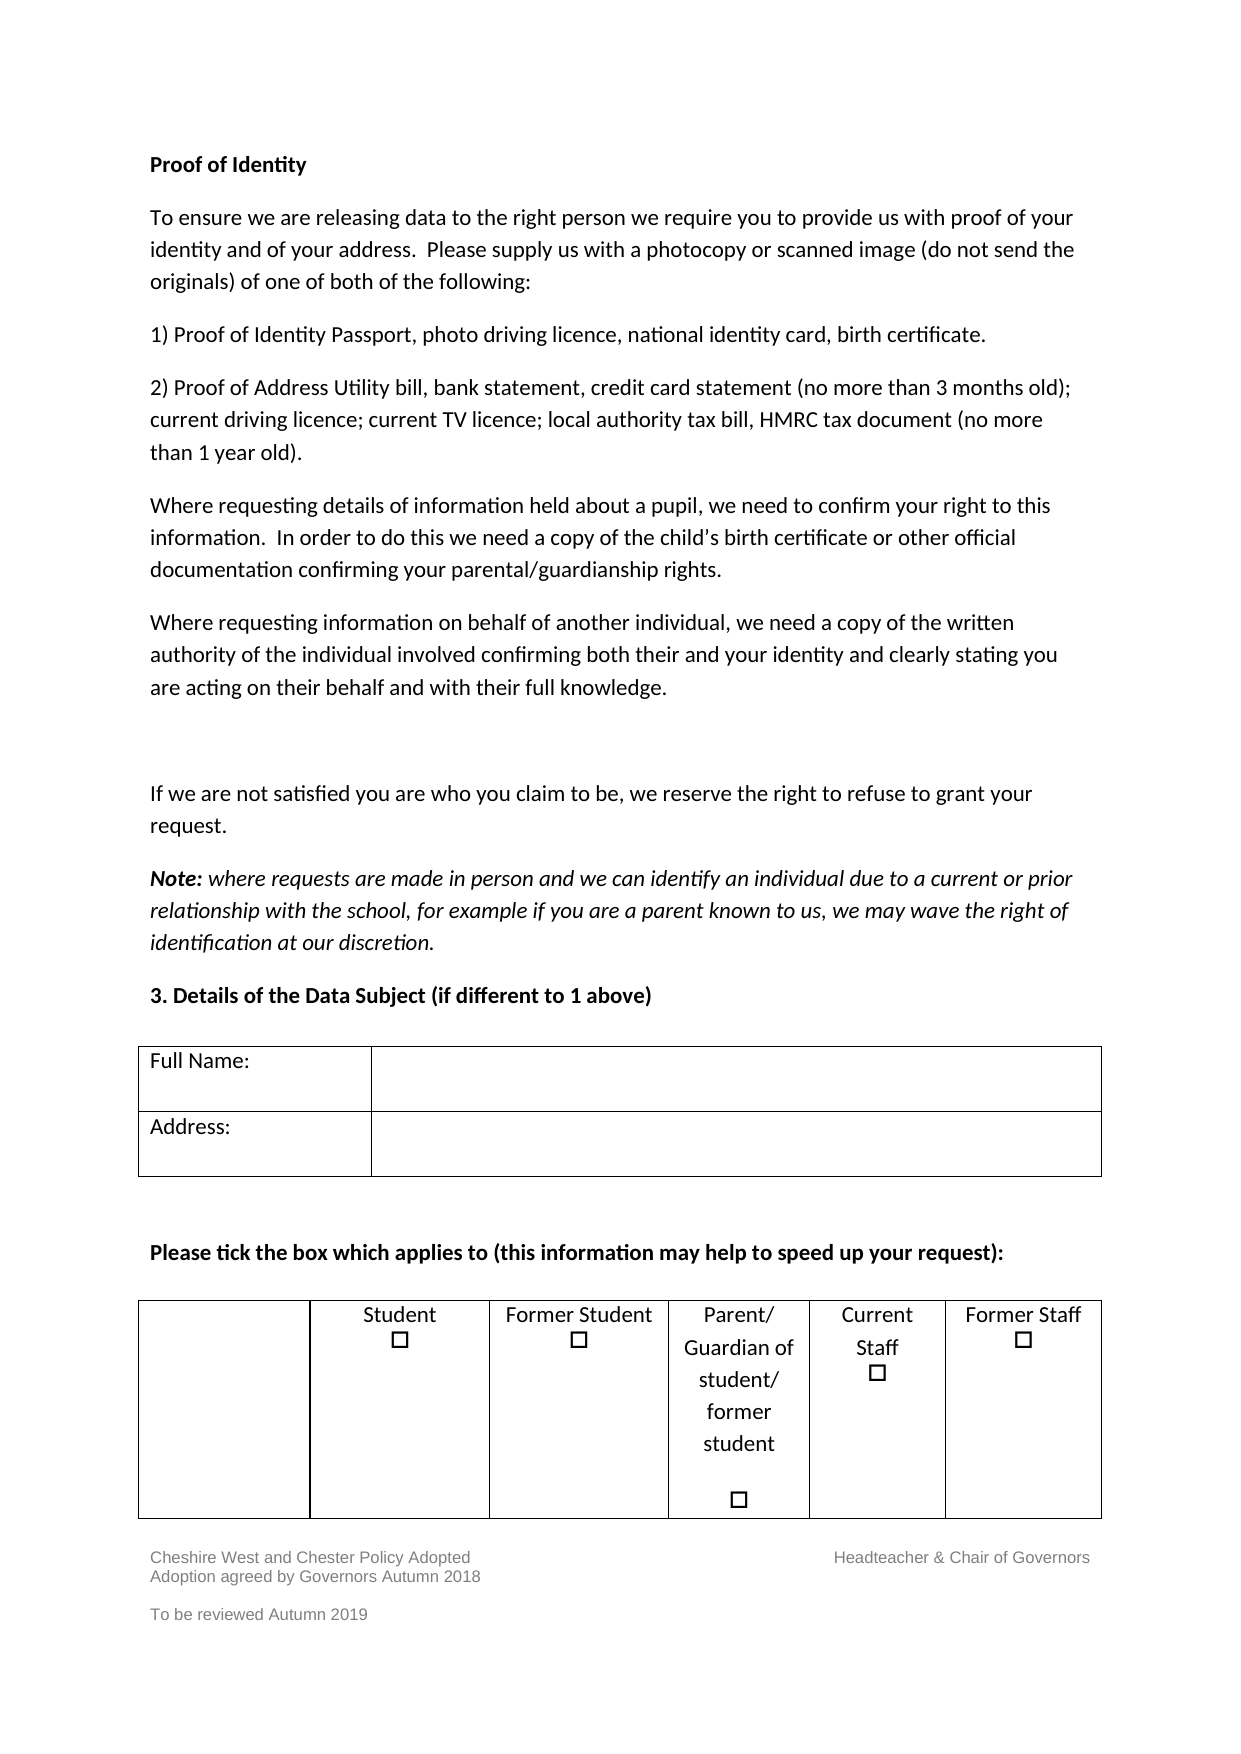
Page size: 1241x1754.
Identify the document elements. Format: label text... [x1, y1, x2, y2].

table_header Former Staff [946, 1301, 1101, 1517]
text If we are not satisfied you are who you claim to be, we reserve the right to refuse to grant your request. [150, 779, 1090, 839]
text 3. Details of the Data Subject (if different to 1 above) [150, 981, 1090, 1009]
table_header Student [311, 1301, 489, 1517]
text Where requesting details of information held about a pupil, we need to confirm your right to this information. In order to do this we need a copy of the child’s birth certificate or other official documentation confirming your parental/guardianship rights. [150, 491, 1090, 583]
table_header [669, 1301, 809, 1517]
text Please tick the box which applies to (this information may help to speed up your request): [150, 1238, 1090, 1266]
text 1) Proof of Identity Passport, photo driving licence, national identity card, birth certificate. [150, 320, 1090, 348]
table_cell Address: [139, 1112, 371, 1176]
text To ensure we are releasing data to the right person we require you to provide us with proof of your identity and of your address. Please supply us with a photocopy or scanned image (do not send the originals) of one of both of the following: [150, 203, 1090, 295]
table_header [139, 1301, 309, 1517]
text Where requesting information on behalf of another individual, we need a copy of the written authority of the individual involved confirming both their and your identity and clearly stating you are acting on their behalf and with their full knowledge. [150, 608, 1090, 701]
table_header Full Name: [139, 1047, 371, 1111]
table_header [372, 1047, 1101, 1111]
text Proof of Identity [150, 150, 1090, 178]
table_header Former Student [490, 1301, 668, 1517]
text 2) Proof of Address Utility bill, bank statement, credit card statement (no more than 3 months old); current driving licence; current TV licence; local authority tax bill, HMRC tax document (no more than 1 year old). [150, 373, 1090, 466]
table_cell [372, 1112, 1101, 1176]
table_header Current Staff [810, 1301, 945, 1517]
text Note: where requests are made in person and we can identify an individual due to a current or prior relationship with the school, for example if you are a parent known to us, we may wave the right of identification at our discretion. [150, 864, 1090, 956]
